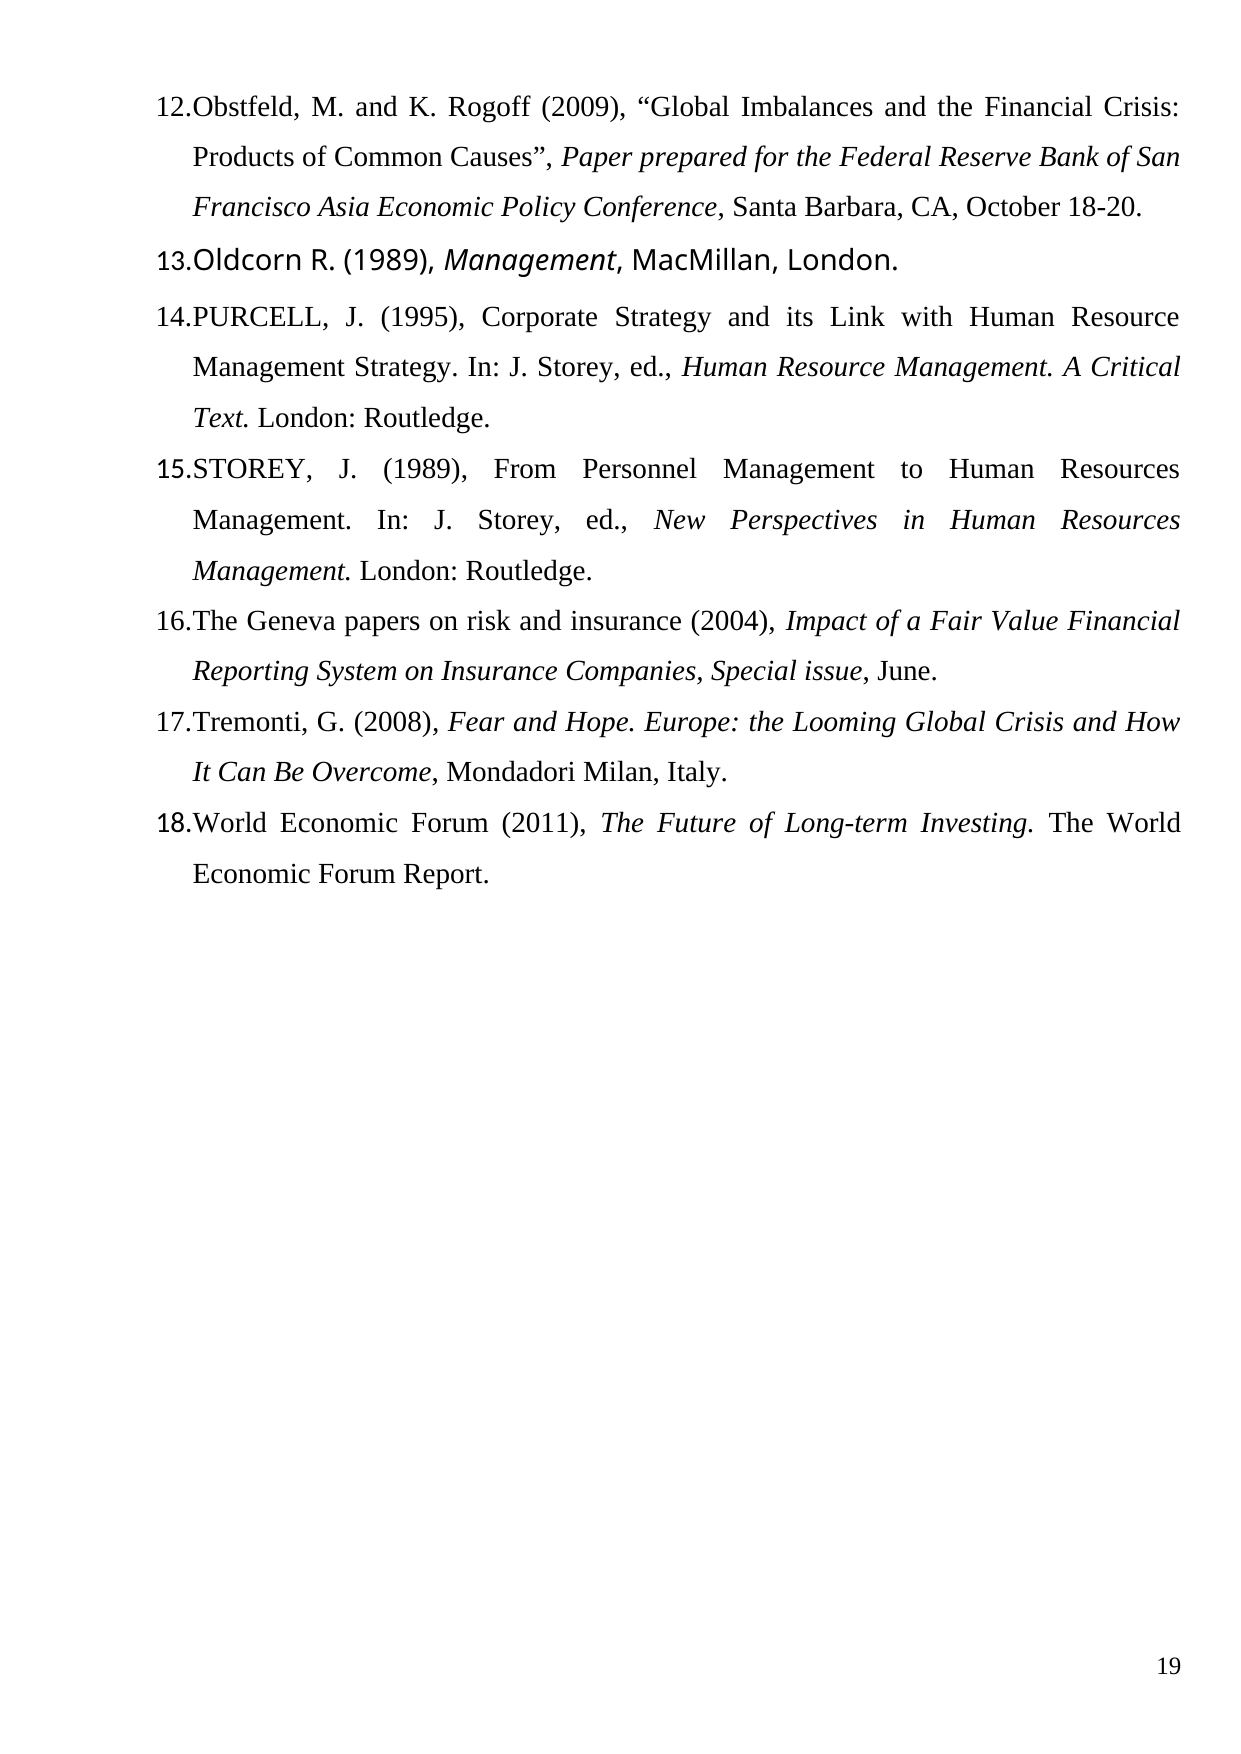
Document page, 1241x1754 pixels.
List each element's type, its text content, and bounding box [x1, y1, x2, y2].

list The Geneva papers on risk and insurance (2004), Impact of a Fair Value Financial Reporting System on Insurance Companies, Special issue, June. [155, 603, 1181, 687]
list STOREY, J. (1989), From Personnel Management to Human Resources Management. In: J. Storey, ed., New Perspectives in Human Resources Management. London: Routledge. [155, 450, 1181, 586]
list Obstfeld, M. and K. Rogoff (2009), “Global Imbalances and the Financial Crisis: Products of Common Causes”, Paper prepared for the Federal Reserve Bank of San Francisco Asia Economic Policy Conference, Santa Barbara, CA, October 18-20. [155, 89, 1181, 223]
list Oldcorn R. (1989), Management, MacMillan, London. [155, 239, 1181, 279]
list World Economic Forum (2011), The Future of Long-term Investing. The World Economic Forum Report. [155, 804, 1181, 890]
list Tremonti, G. (2008), Fear and Hope. Europe: the Looming Global Crisis and How It Can Be Overcome, Mondadori Milan, Italy. [155, 704, 1181, 787]
list PURCELL, J. (1995), Corporate Strategy and its Link with Human Resource Management Strategy. In: J. Storey, ed., Human Resource Management. A Critical Text. London: Routledge. [155, 299, 1181, 433]
